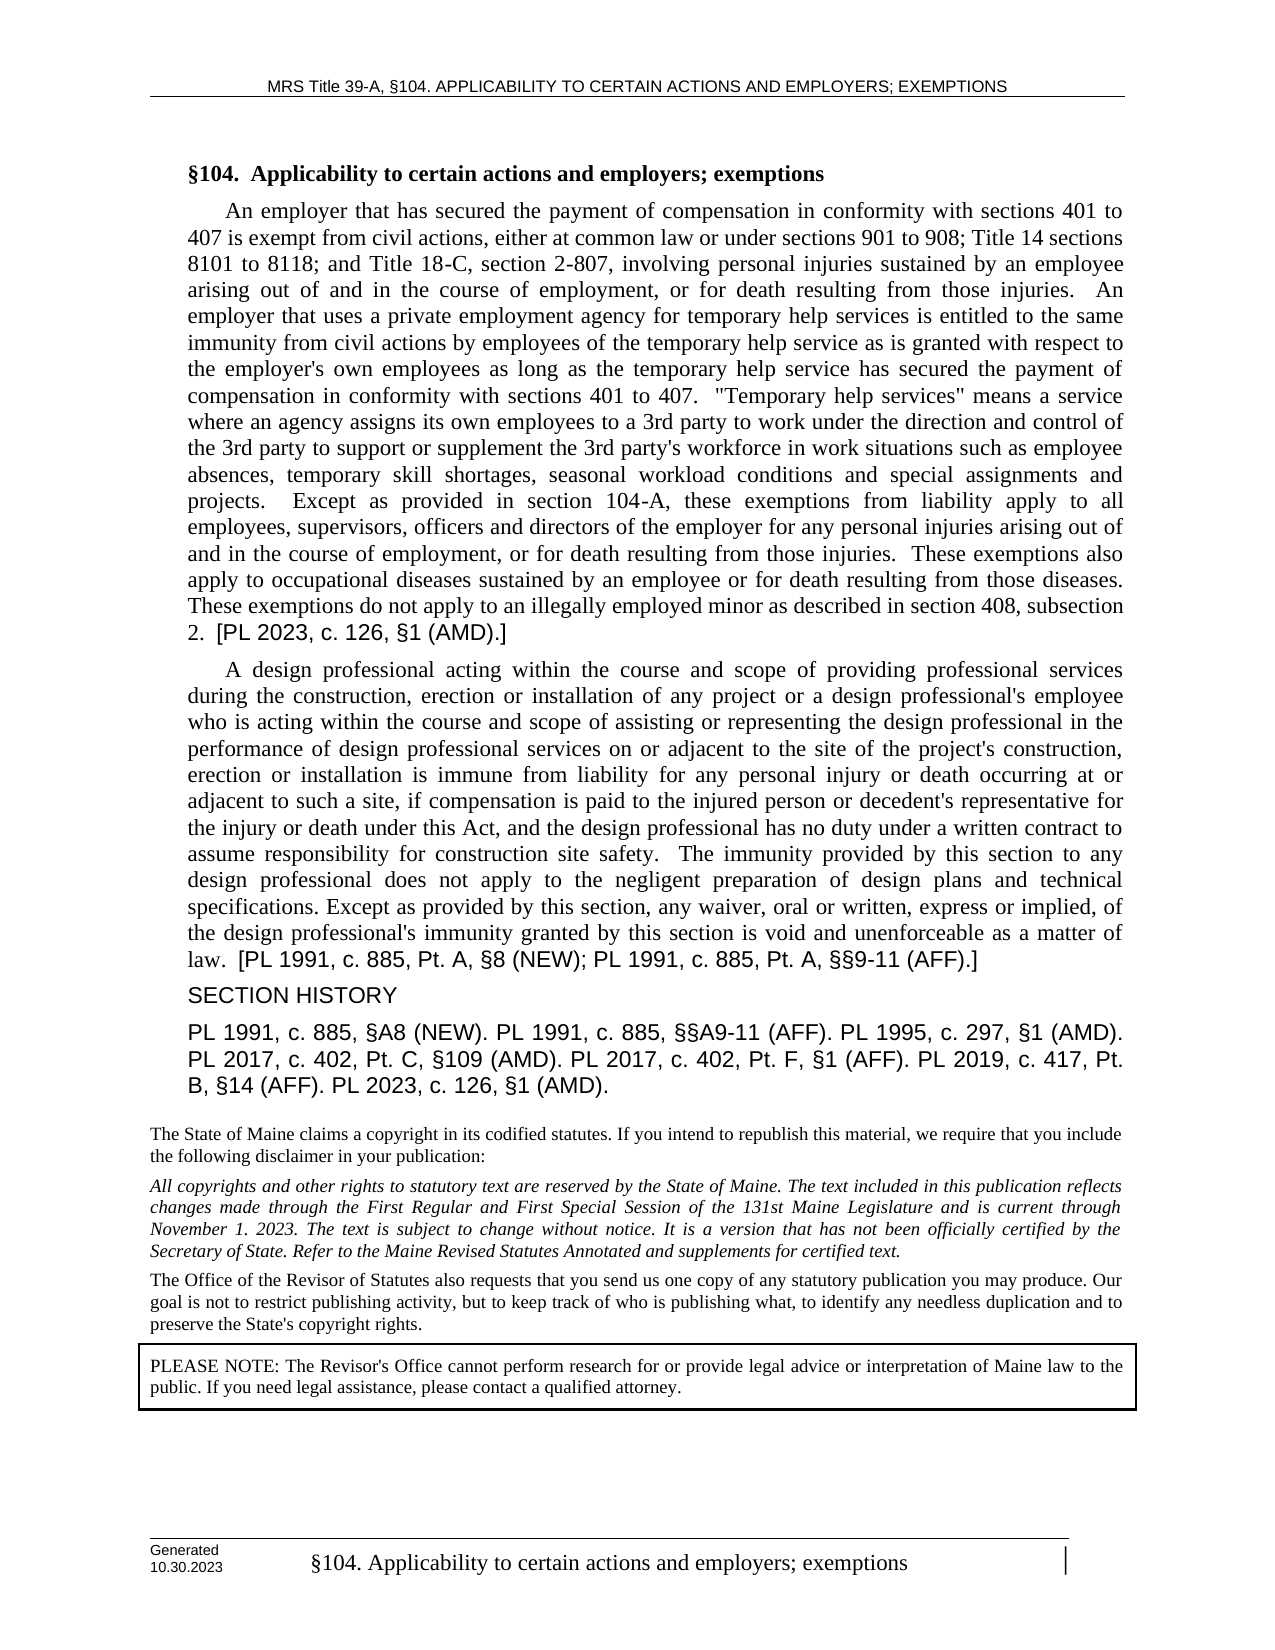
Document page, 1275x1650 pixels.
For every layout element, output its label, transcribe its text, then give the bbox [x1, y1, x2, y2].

text PLEASE NOTE: The Revisor's Office cannot perform research for or provide legal advice or interpretation of Maine law to the public. If you need legal assistance, please contact a qualified attorney. [140, 1345, 1135, 1408]
text PL 1991, c. 885, §A8 (NEW). PL 1991, c. 885, §§A9-11 (AFF). PL 1995, c. 297, §1 (AMD). PL 2017, c. 402, Pt. C, §109 (AMD). PL 2017, c. 402, Pt. F, §1 (AFF). PL 2019, c. 417, Pt. B, §14 (AFF). PL 2023, c. 126, §1 (AMD). [187, 1019, 1125, 1098]
text A design professional acting within the course and scope of providing professional services during the construction, erection or installation of any project or a design professional's employee who is acting within the course and scope of assisting or representing the design professional in the performance of design professional services on or adjacent to the site of the project's construction, erection or installation is immune from liability for any personal injury or death occurring at or adjacent to such a site, if compensation is paid to the injured person or decedent's representative for the injury or death under this Act, and the design professional has no duty under a written contract to assume responsibility for construction site safety. The immunity provided by this section to any design professional does not apply to the negligent preparation of design plans and technical specifications. Except as provided by this section, any waiver, oral or written, express or implied, of the design professional's immunity granted by this section is void and unenforceable as a matter of law. [PL 1991, c. 885, Pt. A, §8 (NEW); PL 1991, c. 885, Pt. A, §§9-11 (AFF).] [187, 656, 1125, 972]
text An employer that has secured the payment of compensation in conformity with sections 401 to 407 is exempt from civil actions, either at common law or under sections 901 to 908; Title 14 sections 8101 to 8118; and Title 18‑C, section 2‑807, involving personal injuries sustained by an employee arising out of and in the course of employment, or for death resulting from those injuries. An employer that uses a private employment agency for temporary help services is entitled to the same immunity from civil actions by employees of the temporary help service as is granted with respect to the employer's own employees as long as the temporary help service has secured the payment of compensation in conformity with sections 401 to 407. "Temporary help services" means a service where an agency assigns its own employees to a 3rd party to work under the direction and control of the 3rd party to support or supplement the 3rd party's workforce in work situations such as employee absences, temporary skill shortages, seasonal workload conditions and special assignments and projects. Except as provided in section 104‑A, these exemptions from liability apply to all employees, supervisors, officers and directors of the employer for any personal injuries arising out of and in the course of employment, or for death resulting from those injuries. These exemptions also apply to occupational diseases sustained by an employee or for death resulting from those diseases. These exemptions do not apply to an illegally employed minor as described in section 408, subsection 2. [PL 2023, c. 126, §1 (AMD).] [187, 197, 1125, 645]
text All copyrights and other rights to statutory text are reserved by the State of Maine. The text included in this publication reflects changes made through the First Regular and First Special Session of the 131st Maine Legislature and is current through November 1. 2023 . The text is subject to change without notice. It is a version that has not been officially certified by the Secretary of State. Refer to the Maine Revised Statutes Annotated and supplements for certified text. [150, 1175, 1125, 1261]
text The State of Maine claims a copyright in its codified statutes. If you intend to republish this material, we require that you include the following disclaimer in your publication: [150, 1123, 1125, 1166]
text SECTION HISTORY [187, 982, 1125, 1009]
text The Office of the Revisor of Statutes also requests that you send us one copy of any statutory publication you may produce. Our goal is not to restrict publishing activity, but to keep track of who is publishing what, to identify any needless duplication and to preserve the State's copyright rights. [150, 1269, 1125, 1334]
text §104. Applicability to certain actions and employers; exemptions [187, 160, 1125, 187]
